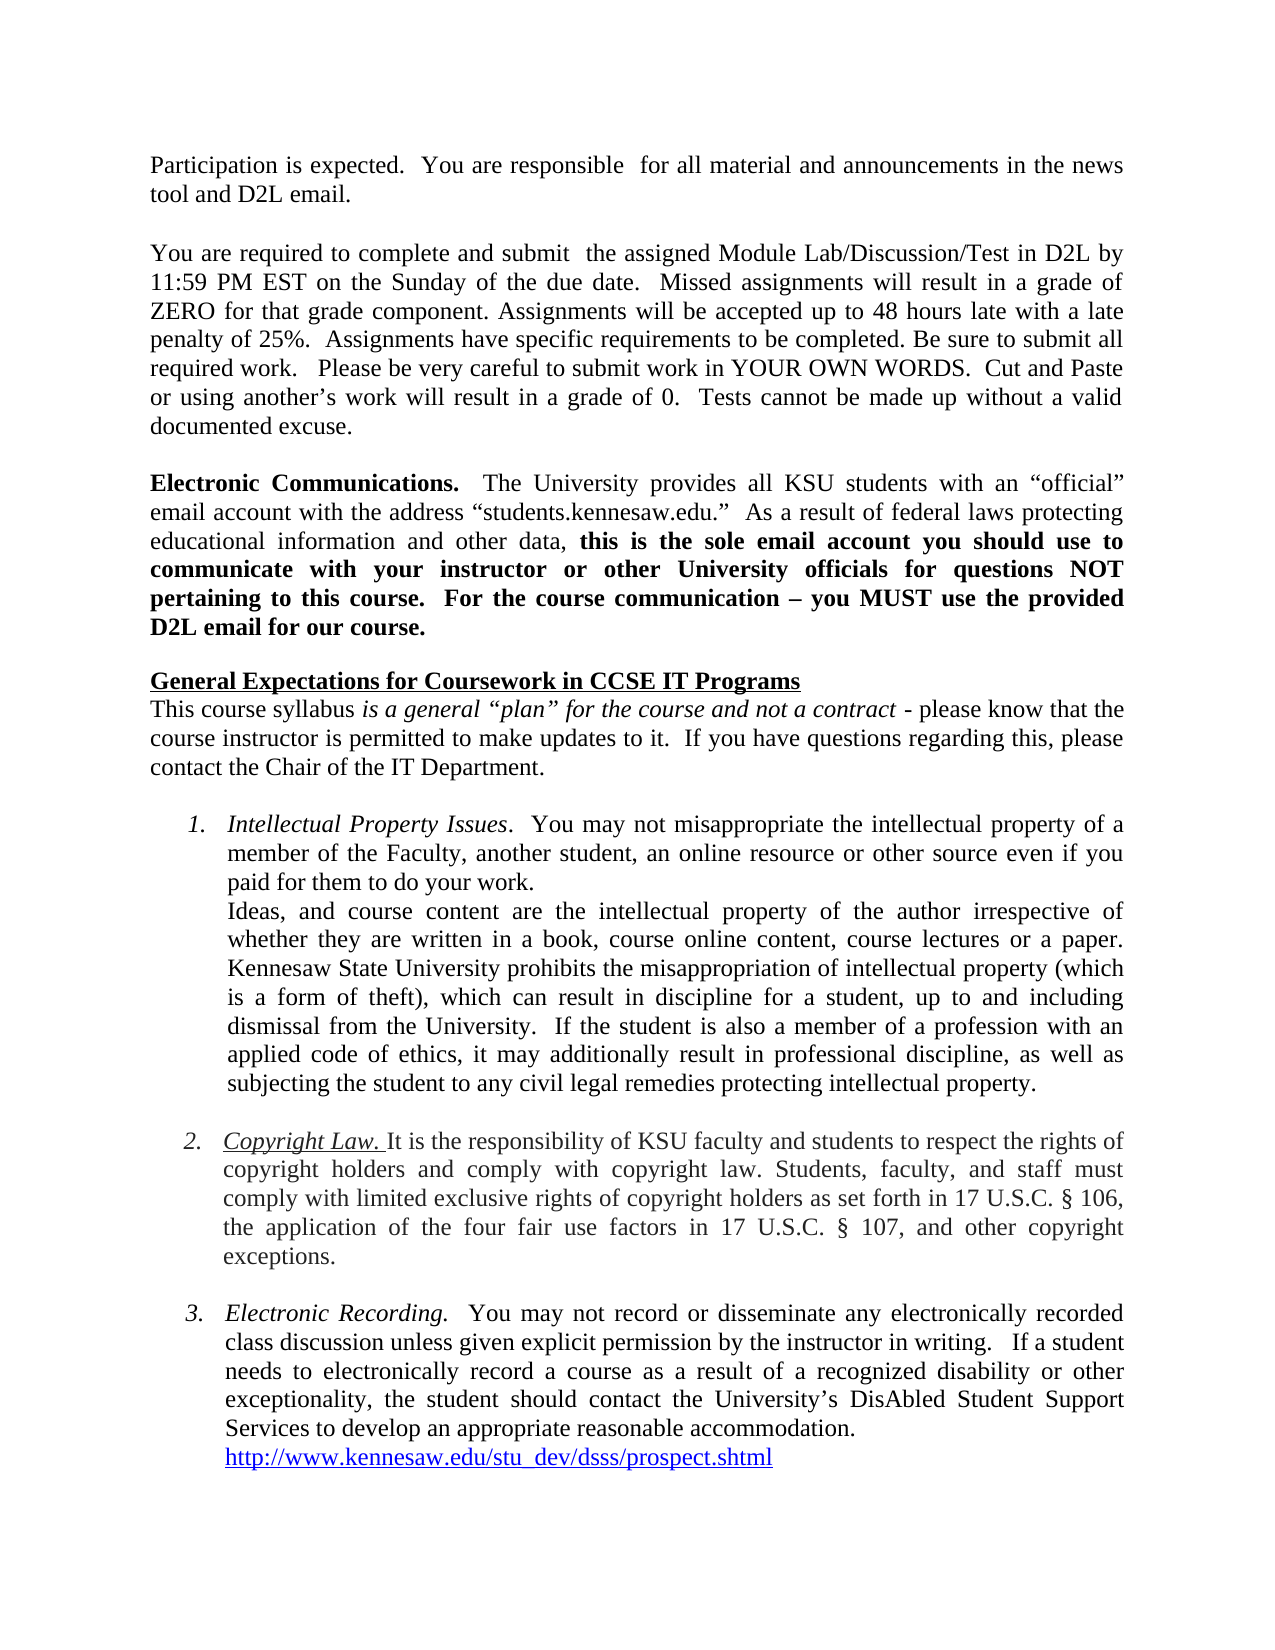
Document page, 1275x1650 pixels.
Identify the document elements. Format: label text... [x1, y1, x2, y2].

list Intellectual Property Issues. You may not misappropriate the intellectual property of a member of the Faculty, another student, an online resource or other source even if you paid for them to do your work. [187, 809, 1125, 896]
text Participation is expected. You are responsible for all material and announcements in the news tool and D2L email. [150, 150, 1125, 207]
text You are required to complete and submit the assigned Module Lab/Discussion/Test in D2L by 11:59 PM EST on the Sunday of the due date. Missed assignments will result in a grade of ZERO for that grade component. Assignments will be accepted up to 48 hours late with a late penalty of 25%. Assignments have specific requirements to be completed. Be sure to submit all required work. Please be very careful to submit work in YOUR OWN WORDS. Cut and Paste or using another’s work will result in a grade of 0. Tests cannot be made up without a valid documented excuse. [150, 238, 1125, 439]
text Electronic Communications. The University provides all KSU students with an “official” email account with the address “students.kennesaw.edu.” As a result of federal laws protecting educational information and other data, this is the sole email account you should use to communicate with your instructor or other University officials for questions NOT pertaining to this course. For the course communication – you MUST use the provided D2L email for our course. [150, 468, 1125, 641]
list Electronic Recording. You may not record or disseminate any electronically recorded class discussion unless given explicit permission by the instructor in writing. If a student needs to electronically record a course as a result of a recognized disability or other exceptionality, the student should contact the University’s DisAbled Student Support Services to develop an appropriate reasonable accommodation. [185, 1298, 1125, 1442]
text http://www.kennesaw.edu/stu_dev/dsss/prospect.shtml [150, 1442, 1125, 1471]
text General Expectations for Coursework in CCSE IT Programs [150, 666, 1125, 694]
list Copyright Law. It is the responsibility of KSU faculty and students to respect the rights of copyright holders and comply with copyright law. Students, faculty, and staff must comply with limited exclusive rights of copyright holders as set forth in 17 U.S.C. § 106, the application of the four fair use factors in 17 U.S.C. § 107, and other copyright exceptions. [183, 1126, 1125, 1269]
text This course syllabus is a general “plan” for the course and not a contract - please know that the course instructor is permitted to make updates to it. If you have questions regarding this, please contact the Chair of the IT Department. [150, 694, 1125, 781]
list Ideas, and course content are the intellectual property of the author irrespective of whether they are written in a book, course online content, course lectures or a paper. Kennesaw State University prohibits the misappropriation of intellectual property (which is a form of theft), which can result in discipline for a student, up to and including dismissal from the University. If the student is also a member of a profession with an applied code of ethics, it may additionally result in professional discipline, as well as subjecting the student to any civil legal remedies protecting intellectual property. [227, 896, 1125, 1097]
